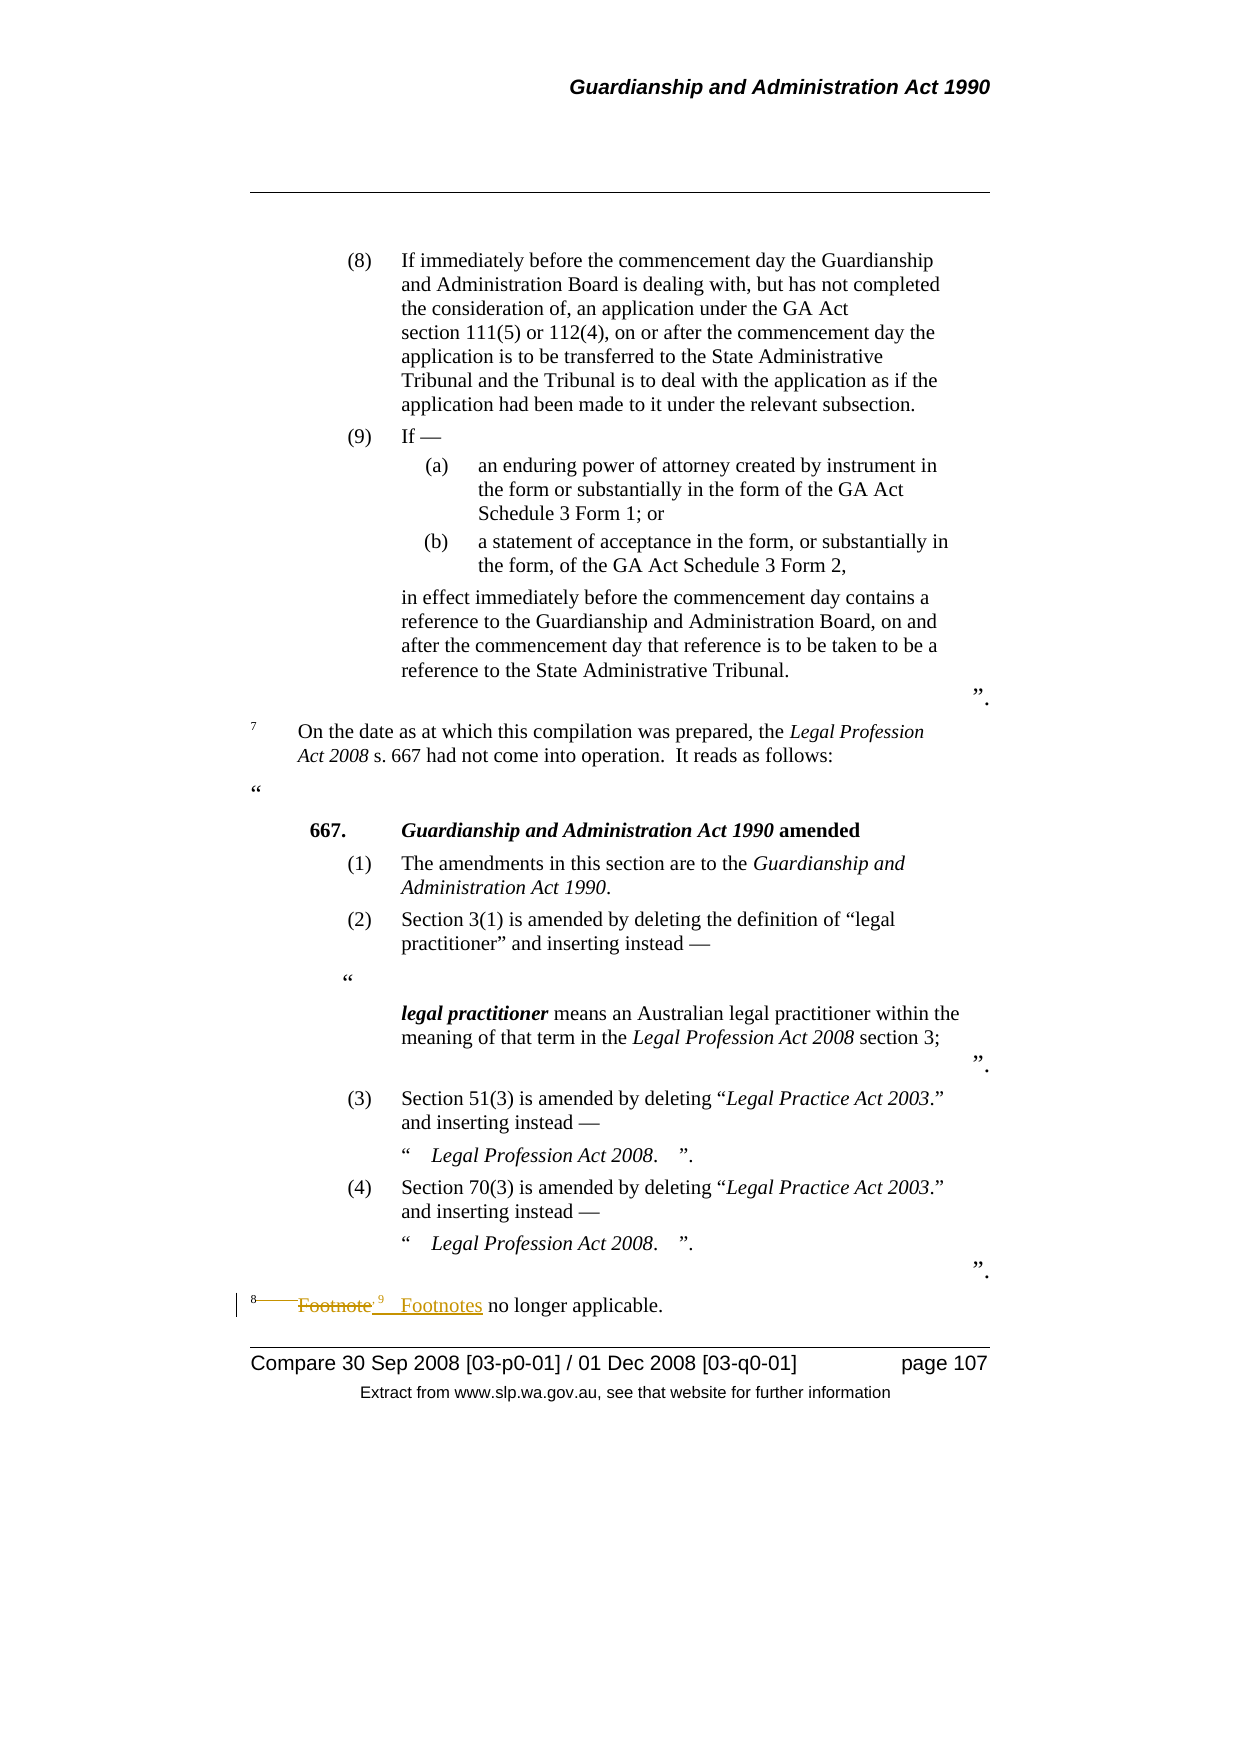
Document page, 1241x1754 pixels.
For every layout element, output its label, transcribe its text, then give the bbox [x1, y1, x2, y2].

text “ [250, 779, 990, 808]
text legal practitioner means an Australian legal practitioner within the meaning of that term in the Legal Profession Act 2008 section 3; [368, 1001, 960, 1049]
text “ Legal Profession Act 2008. ”. [312, 1231, 960, 1255]
text (8) If immediately before the commencement day the Guardianship and Administration Board is dealing with, but has not completed the consideration of, an application under the GA Act section 111(5) or 112(4), on or after the commencement day the application is to be transferred to the State Administrative Tribunal and the Tribunal is to deal with the application as if the application had been made to it under the relevant subsection. [312, 247, 960, 416]
text in effect immediately before the commencement day contains a reference to the Guardianship and Administration Board, on and after the commencement day that reference is to be taken to be a reference to the State Administrative Tribunal. [312, 585, 960, 682]
text ”. [250, 682, 990, 710]
text 8 no longer applicable. [250, 1292, 990, 1317]
text (1) The amendments in this section are to the Guardianship and Administration Act 1990. [312, 851, 960, 899]
text ”. [250, 1049, 990, 1078]
text (4) Section 70(3) is amended by deleting “Legal Practice Act 2003.” and inserting instead — [312, 1175, 960, 1223]
text ”. [250, 1255, 990, 1284]
text 7 On the date as at which this compilation was prepared, the Legal Profession Act 2008 s. 667 had not come into operation. It reads as follows: [250, 719, 990, 767]
text (9) If — [312, 424, 960, 448]
text “ Legal Profession Act 2008. ”. [312, 1142, 960, 1167]
text (2) Section 3(1) is amended by deleting the definition of “legal practitioner” and inserting instead — [312, 907, 960, 955]
text (b) a statement of acceptance in the form, or substantially in the form, of the GA Act Schedule 3 Form 2, [389, 529, 960, 577]
text (a) an enduring power of attorney created by instrument in the form or substantially in the form of the GA Act Schedule 3 Form 1; or [389, 452, 960, 525]
text (3) Section 51(3) is amended by deleting “Legal Practice Act 2003.” and inserting instead — [312, 1086, 960, 1134]
text “ [342, 968, 990, 997]
subtitle 667. Guardianship and Administration Act 1990 amended [309, 818, 960, 842]
